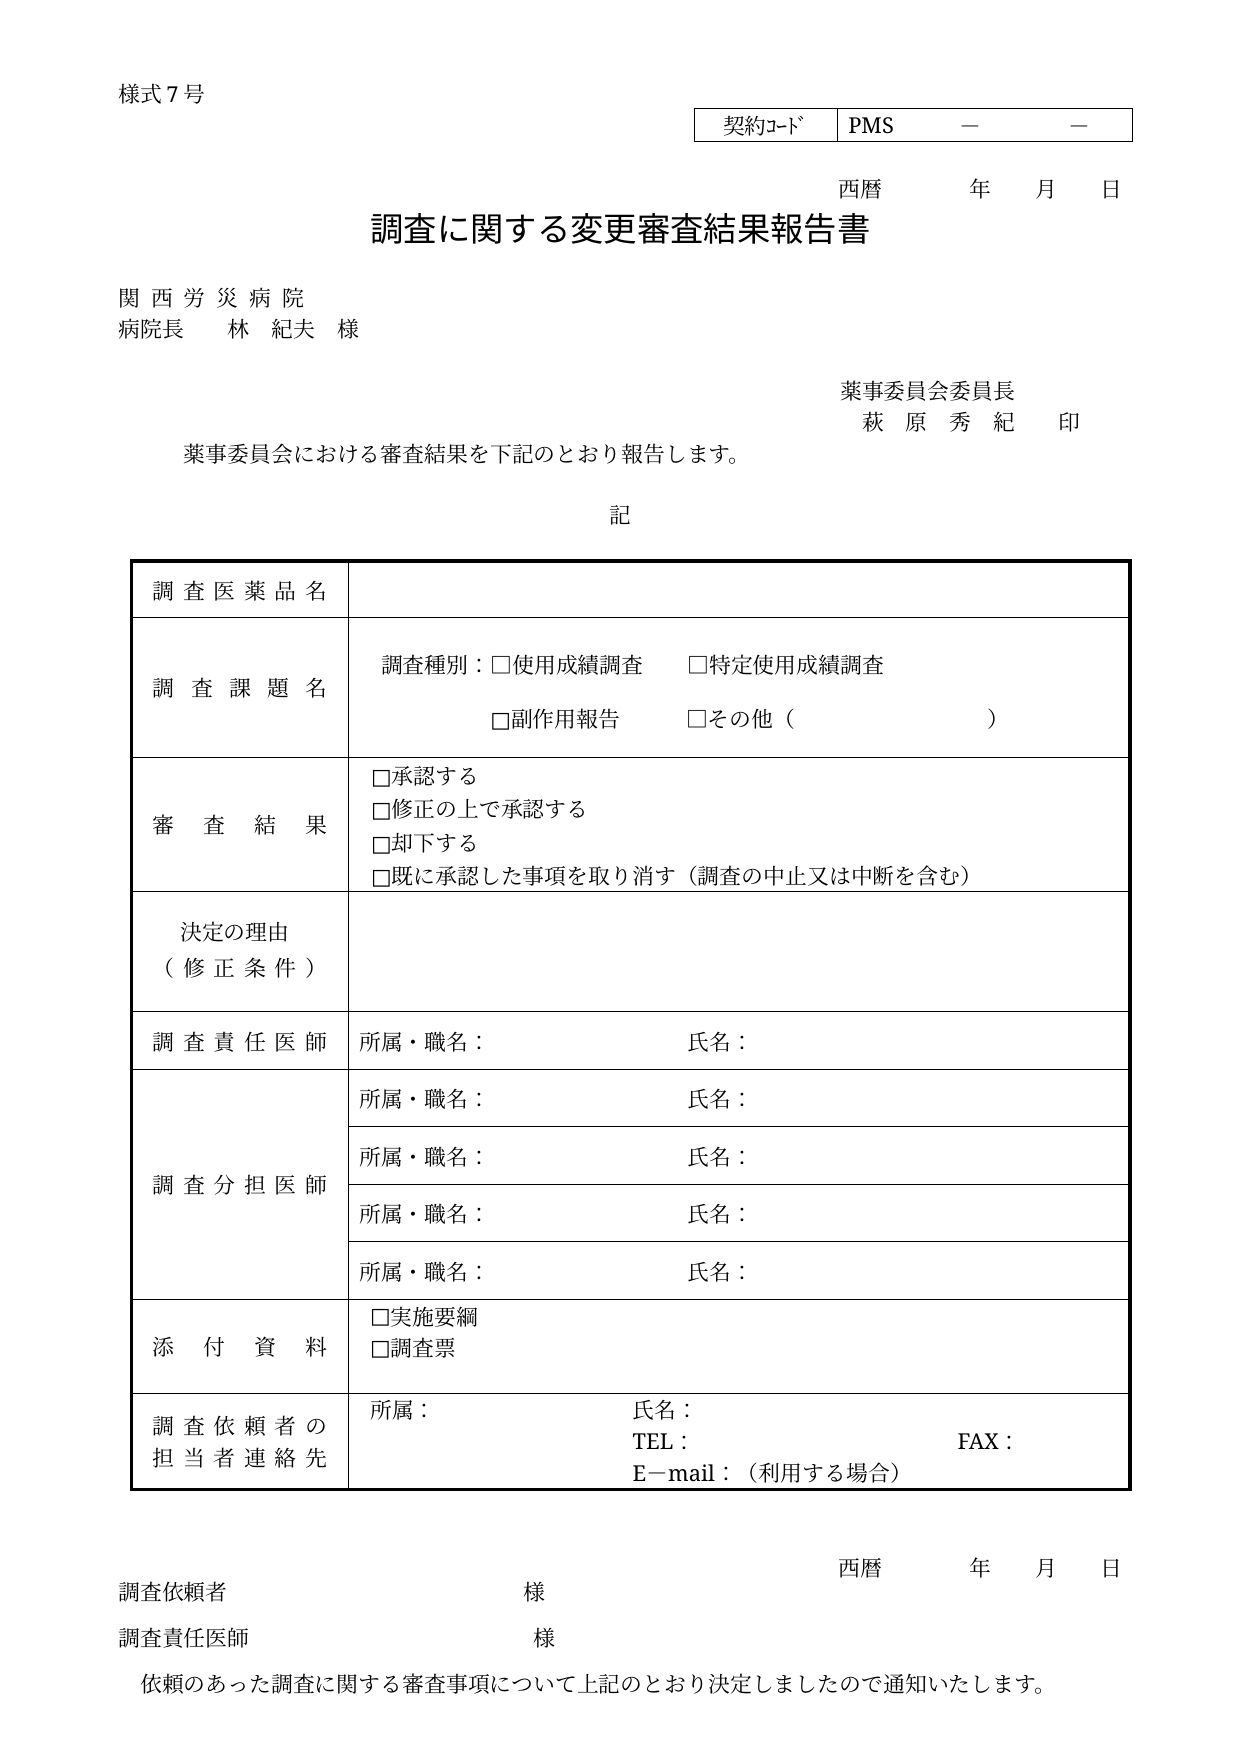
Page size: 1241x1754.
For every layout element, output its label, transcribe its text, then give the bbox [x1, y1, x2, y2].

table_cell 所属・職名： 氏名： [349, 1012, 1128, 1069]
table_cell 所属・職名： 氏名： [349, 1070, 1128, 1126]
table_cell 調査依頼者の 担当者連絡先 [133, 1394, 348, 1488]
text 薬事委員会における審査結果を下記のとおり報告します。 [118, 437, 1122, 468]
table_header 契約ｺｰﾄﾞ [695, 109, 837, 141]
text 関西労災病院 [118, 281, 1122, 313]
table_cell 決定の理由 （修正条件） [133, 892, 348, 1011]
table_header [349, 563, 1128, 617]
table_cell 所属・職名： 氏名： [349, 1185, 1128, 1241]
text 様式7号 [118, 77, 1122, 108]
table_cell 調査種別：□使用成績調査 □特定使用成績調査 □副作用報告 □その他（ ） [349, 618, 1128, 757]
text 調査依頼者 様 [118, 1582, 1122, 1605]
table_cell 調査分担医師 [133, 1070, 348, 1299]
table_cell □実施要綱 □調査票 [349, 1300, 1128, 1393]
table_cell 審査結果 [133, 758, 348, 891]
table_cell 添 付 資 料 [133, 1300, 348, 1393]
table_header 調査医薬品名 [133, 563, 348, 617]
table_cell 所属・職名： 氏名： [349, 1242, 1128, 1299]
text 依頼のあった調査に関する審査事項について上記のとおり決定しましたので通知いたします。 [118, 1674, 1122, 1697]
text 調査責任医師 様 [118, 1628, 1122, 1651]
table_cell [349, 892, 1128, 1011]
table_header PMS － － [838, 109, 1132, 141]
table_cell 調査責任医師 [133, 1012, 348, 1069]
text 調査に関する変更審査結果報告書 [118, 203, 1122, 251]
table_cell 調査課題名 [133, 618, 348, 757]
table_cell 所属： 氏名： TEL： FAX： E－mail：（利用する場合） [349, 1394, 1128, 1488]
text 西暦 年 月 日 [118, 1551, 1122, 1582]
table_cell 所属・職名： 氏名： [349, 1127, 1128, 1184]
table_cell □承認する □修正の上で承認する □却下する □既に承認した事項を取り消す（調査の中止又は中断を含む） [349, 758, 1128, 891]
subtitle 記 [118, 498, 1122, 529]
text 西暦 年 月 日 [118, 172, 1122, 203]
text 萩 原 秀 紀 印 [840, 405, 1122, 437]
text 病院長 林 紀夫 様 [118, 313, 1122, 344]
text 薬事委員会委員長 [118, 374, 1122, 405]
